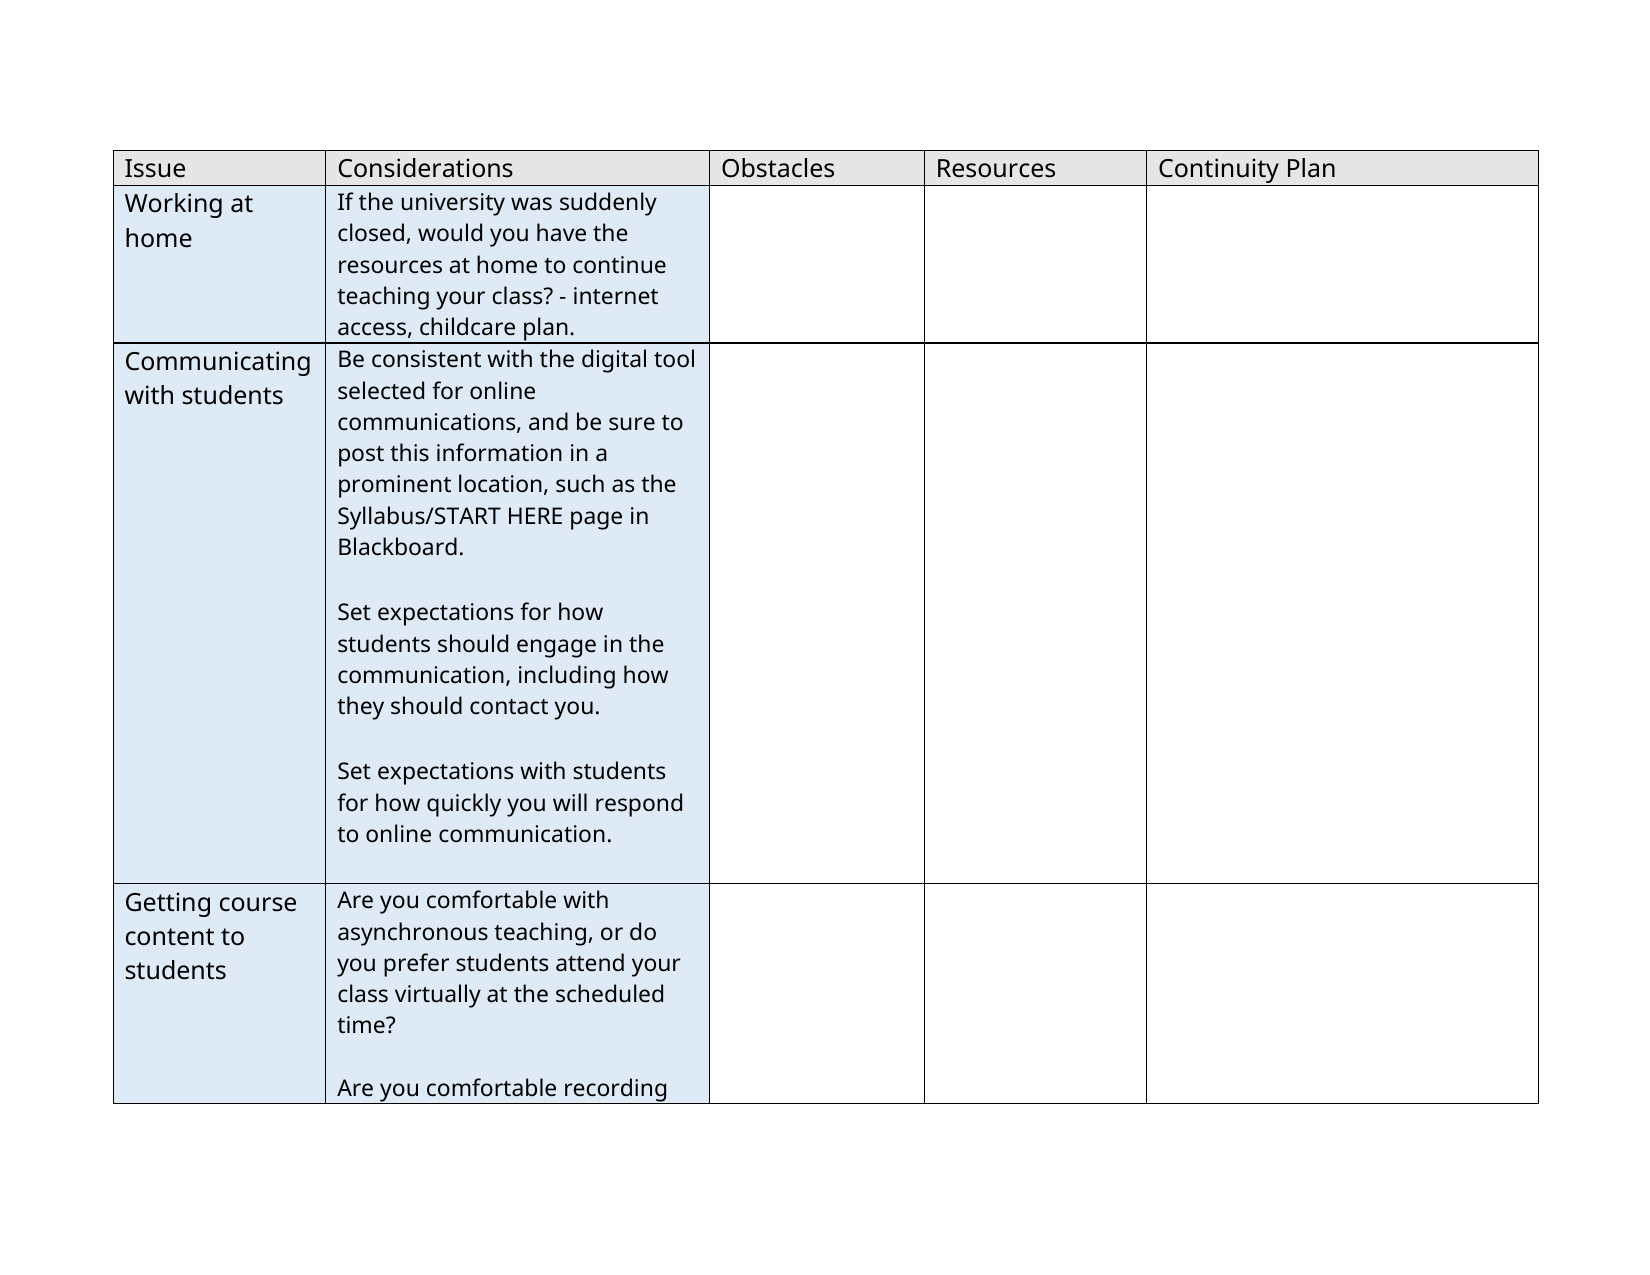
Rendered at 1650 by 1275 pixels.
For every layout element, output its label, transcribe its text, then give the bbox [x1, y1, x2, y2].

table_header Considerations [326, 151, 709, 185]
table_cell [1147, 344, 1538, 883]
table_cell [710, 186, 924, 342]
table_cell [710, 884, 924, 1103]
table_cell If the university was suddenly closed, would you have the resources at home to continue teaching your class? - internet access, childcare plan. [326, 186, 709, 342]
table_cell [1147, 884, 1538, 1103]
table_cell [710, 344, 924, 883]
table_header Continuity Plan [1147, 151, 1538, 185]
table_cell [925, 186, 1146, 342]
table_cell Be consistent with the digital tool selected for online communications, and be sure to post this information in a prominent location, such as the Syllabus/START HERE page in Blackboard. Set expectations for how students should engage in the communication, including how they should contact you. Set expectations with students for how quickly you will respond to online communication. [326, 344, 709, 883]
table_cell [925, 884, 1146, 1103]
table_cell Getting course content to students [114, 884, 325, 1103]
table_header Resources [925, 151, 1146, 185]
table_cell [326, 884, 709, 1103]
table_cell [1147, 186, 1538, 342]
table_cell Communicating with students [114, 344, 325, 883]
table_cell Working at home [114, 186, 325, 342]
table_cell [925, 344, 1146, 883]
table_header Issue [114, 151, 325, 185]
table_header Obstacles [710, 151, 924, 185]
